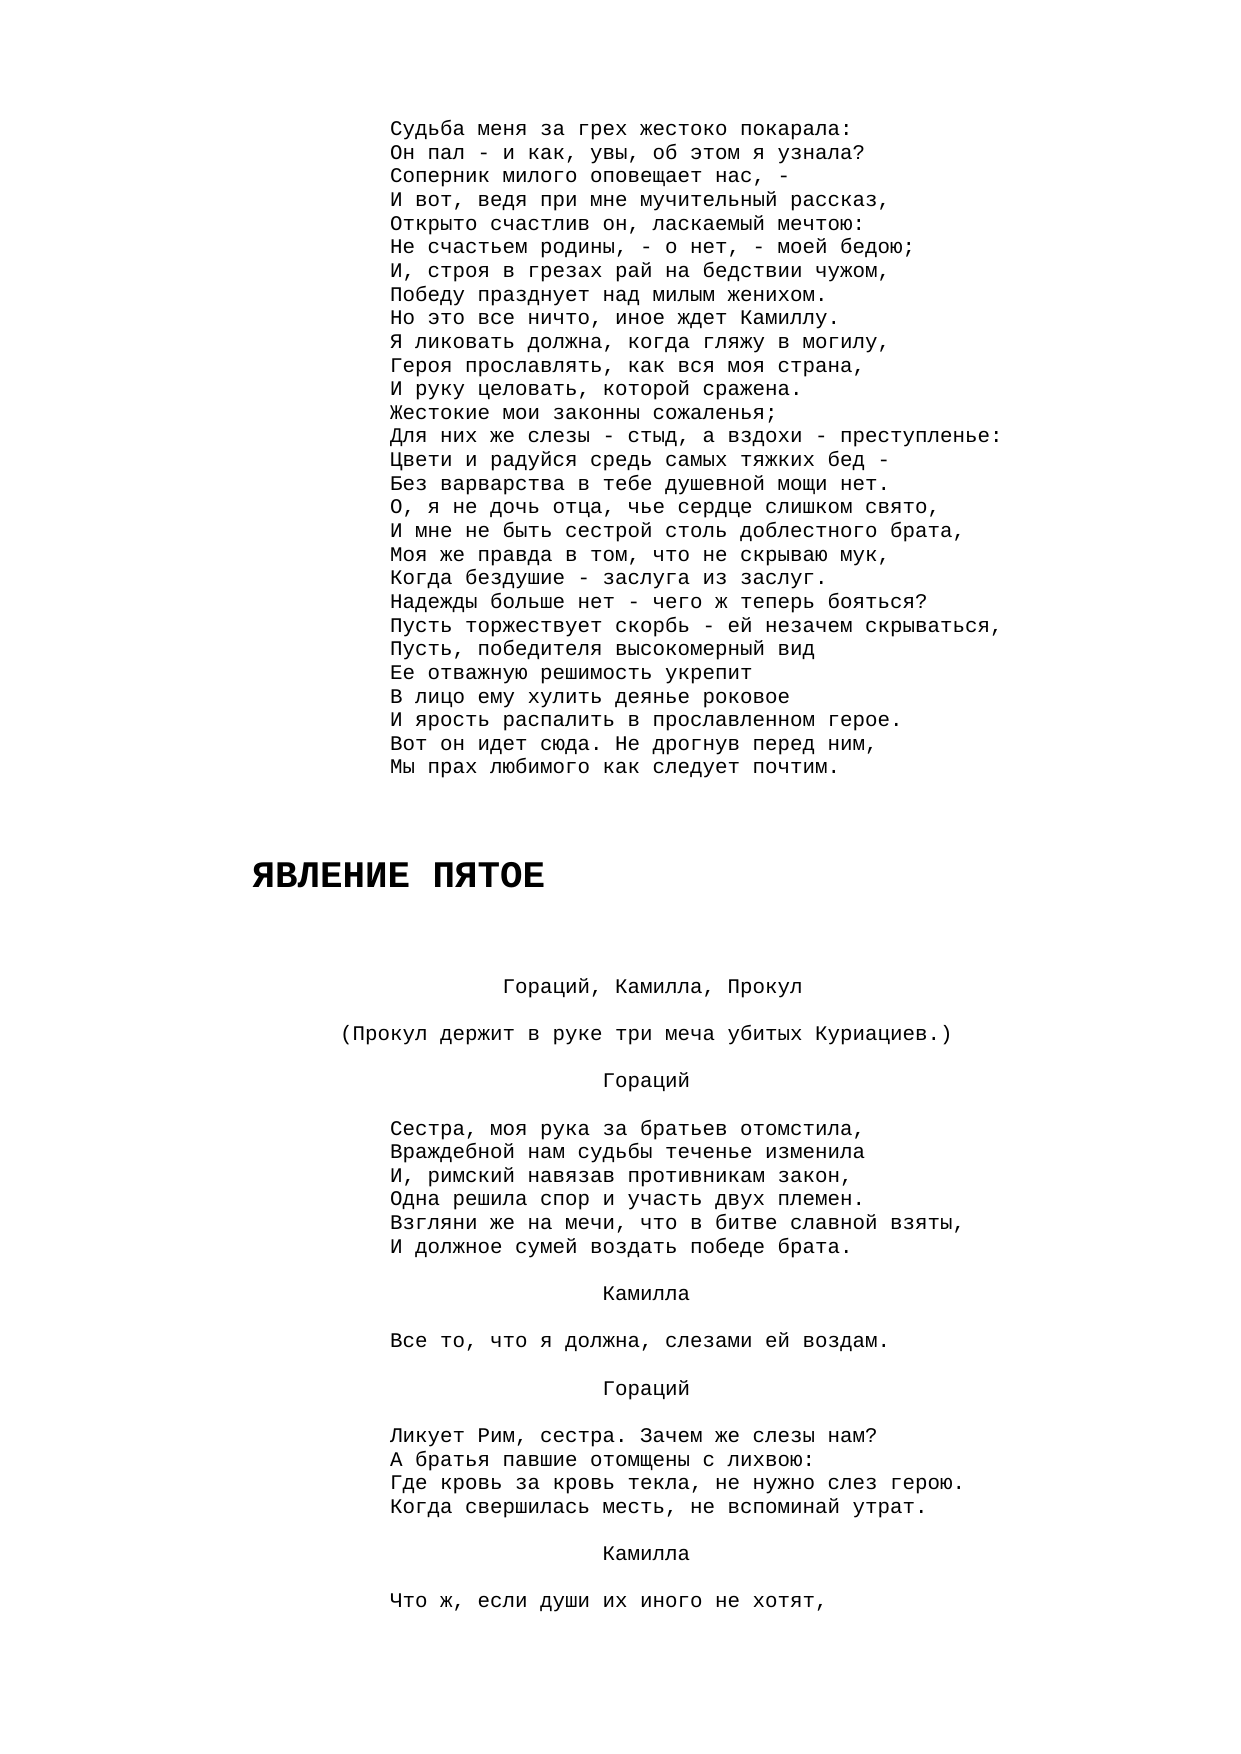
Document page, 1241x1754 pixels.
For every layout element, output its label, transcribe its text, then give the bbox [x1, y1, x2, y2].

text Он пал - и как, увы, об этом я узнала? [177, 142, 1152, 165]
text (Прокул держит в руке три меча убитых Куриациев.) [177, 1023, 1152, 1047]
text В лицо ему хулить деянье роковое [177, 686, 1152, 709]
text Ликует Рим, сестра. Зачем же слезы нам? [177, 1425, 1152, 1448]
text Гораций [177, 1070, 1152, 1094]
text Вот он идет сюда. Не дрогнув перед ним, [177, 733, 1152, 757]
text Камилла [177, 1543, 1152, 1567]
text Когда бездушие - заслуга из заслуг. [177, 567, 1152, 591]
text Не счастьем родины, - о нет, - моей бедою; [177, 236, 1152, 260]
text И, строя в грезах рай на бедствии чужом, [177, 260, 1152, 284]
text Но это все ничто, иное ждет Камиллу. [177, 307, 1152, 331]
text Для них же слезы - стыд, а вздохи - преступленье: [177, 426, 1152, 449]
text Сестра, моя рука за братьев отомстила, [177, 1117, 1152, 1141]
text Надежды больше нет - чего ж теперь бояться? [177, 591, 1152, 615]
text И вот, ведя при мне мучительный рассказ, [177, 189, 1152, 213]
text Что ж, если души их иного не хотят, [177, 1590, 1152, 1614]
text А братья павшие отомщены с лихвою: [177, 1448, 1152, 1472]
text Цвети и радуйся средь самых тяжких бед - [177, 449, 1152, 473]
text Враждебной нам судьбы теченье изменила [177, 1141, 1152, 1165]
text И должное сумей воздать победе брата. [177, 1236, 1152, 1259]
text Когда свершилась месть, не вспоминай утрат. [177, 1496, 1152, 1519]
text Где кровь за кровь текла, не нужно слез герою. [177, 1472, 1152, 1496]
text Судьба меня за грех жестоко покарала: [177, 118, 1152, 142]
text Взгляни же на мечи, что в битве славной взяты, [177, 1212, 1152, 1236]
text Моя же правда в том, что не скрываю мук, [177, 544, 1152, 567]
text Пусть торжествует скорбь - ей незачем скрываться, [177, 615, 1152, 638]
text Соперник милого оповещает нас, - [177, 165, 1152, 189]
text И, римский навязав противникам закон, [177, 1165, 1152, 1188]
text Все то, что я должна, слезами ей воздам. [177, 1330, 1152, 1354]
text Пусть, победителя высокомерный вид [177, 638, 1152, 662]
text Ее отважную решимость укрепит [177, 662, 1152, 686]
text Я ликовать должна, когда гляжу в могилу, [177, 331, 1152, 354]
text Победу празднует над милым женихом. [177, 284, 1152, 307]
text Гораций [177, 1378, 1152, 1401]
text Гораций, Камилла, Прокул [177, 976, 1152, 999]
text Открыто счастлив он, ласкаемый мечтою: [177, 213, 1152, 236]
text Мы прах любимого как следует почтим. [177, 757, 1152, 780]
text Героя прославлять, как вся моя страна, [177, 354, 1152, 378]
text О, я не дочь отца, чье сердце слишком свято, [177, 496, 1152, 520]
text Без варварства в тебе душевной мощи нет. [177, 473, 1152, 496]
text Камилла [177, 1283, 1152, 1307]
text Одна решила спор и участь двух племен. [177, 1188, 1152, 1212]
text И руку целовать, которой сражена. [177, 378, 1152, 402]
text Жестокие мои законны сожаленья; [177, 402, 1152, 426]
text И мне не быть сестрой столь доблестного брата, [177, 520, 1152, 544]
subtitle ЯВЛЕНИЕ ПЯТОЕ [252, 857, 1152, 899]
text И ярость распалить в прославленном герое. [177, 709, 1152, 733]
